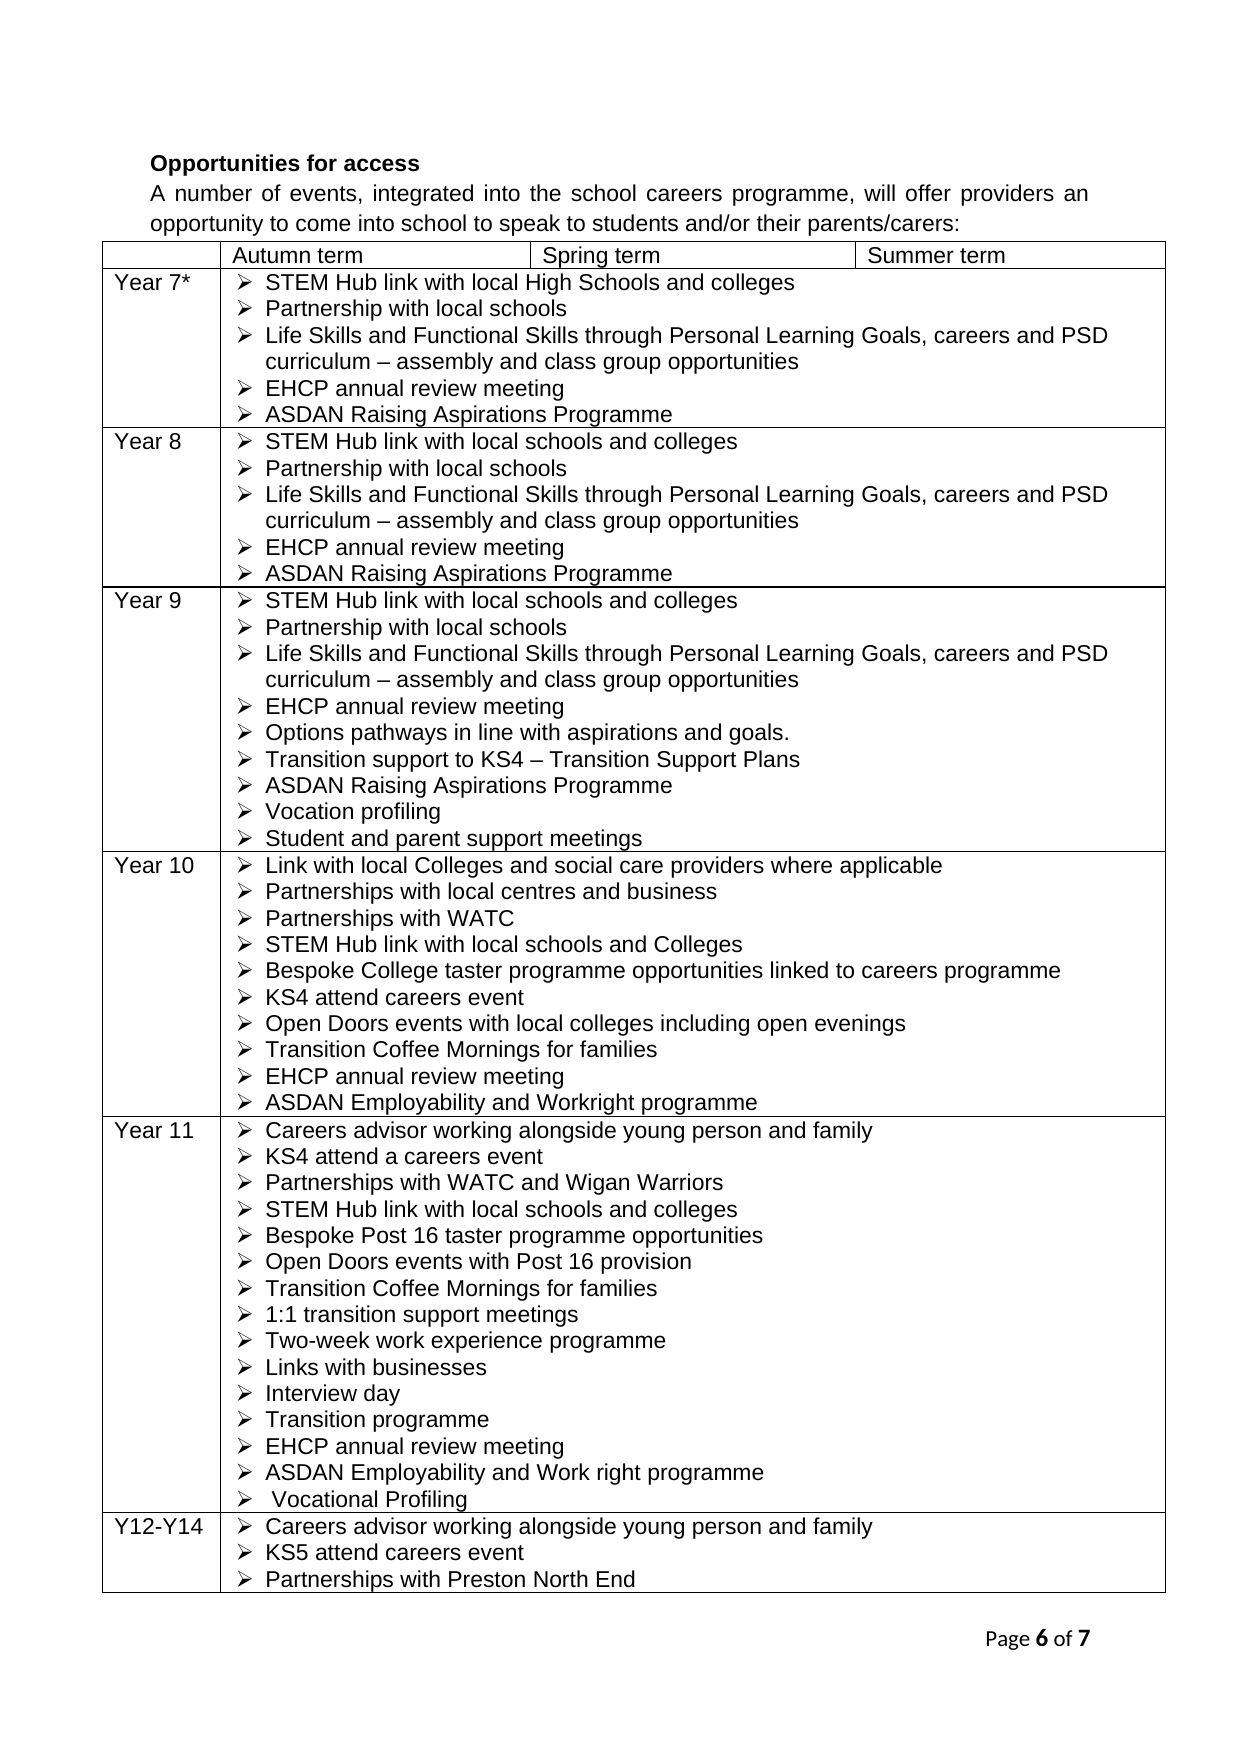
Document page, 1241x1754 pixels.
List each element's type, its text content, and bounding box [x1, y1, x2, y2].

table_cell Year 8 [103, 428, 220, 586]
table_header Autumn term [221, 242, 530, 268]
table_cell Year 10 [103, 852, 220, 1116]
table_cell Link with local Colleges and social care providers where applicable Partnerships with local centres and business Partnerships with WATC STEM Hub link with local schools and Colleges Bespoke College taster programme opportunities linked to careers programme KS4 attend careers event Open Doors events with local colleges including open evenings Transition Coffee Mornings for families EHCP annual review meeting ASDAN Employability and Workright programme [221, 852, 1165, 1116]
table_cell Year 7* [103, 269, 220, 427]
table_cell STEM Hub link with local schools and colleges Partnership with local schools Life Skills and Functional Skills through Personal Learning Goals, careers and PSD curriculum – assembly and class group opportunities EHCP annual review meeting ASDAN Raising Aspirations Programme [221, 428, 1165, 586]
table_cell Careers advisor working alongside young person and family KS4 attend a careers event Partnerships with WATC and Wigan Warriors STEM Hub link with local schools and colleges Bespoke Post 16 taster programme opportunities Open Doors events with Post 16 provision Transition Coffee Mornings for families 1:1 transition support meetings Two-week work experience programme Links with businesses Interview day Transition programme EHCP annual review meeting ASDAN Employability and Work right programme Vocational Profiling [221, 1117, 1165, 1512]
table_header Spring term [531, 242, 855, 268]
table_header [103, 242, 220, 268]
table_cell Y12-Y14 [103, 1513, 220, 1592]
table_cell Year 9 [103, 588, 220, 851]
table_cell STEM Hub link with local schools and colleges Partnership with local schools Life Skills and Functional Skills through Personal Learning Goals, careers and PSD curriculum – assembly and class group opportunities EHCP annual review meeting Options pathways in line with aspirations and goals. Transition support to KS4 – Transition Support Plans ASDAN Raising Aspirations Programme Vocation profiling Student and parent support meetings [221, 588, 1165, 851]
table_cell STEM Hub link with local High Schools and colleges Partnership with local schools Life Skills and Functional Skills through Personal Learning Goals, careers and PSD curriculum – assembly and class group opportunities EHCP annual review meeting ASDAN Raising Aspirations Programme [221, 269, 1165, 427]
text A number of events, integrated into the school careers programme, will offer providers an opportunity to come into school to speak to students and/or their parents/carers: [150, 180, 1090, 237]
table_header Summer term [856, 242, 1165, 268]
table_cell Year 11 [103, 1117, 220, 1512]
text Opportunities for access [150, 150, 1090, 176]
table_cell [221, 1513, 1165, 1592]
